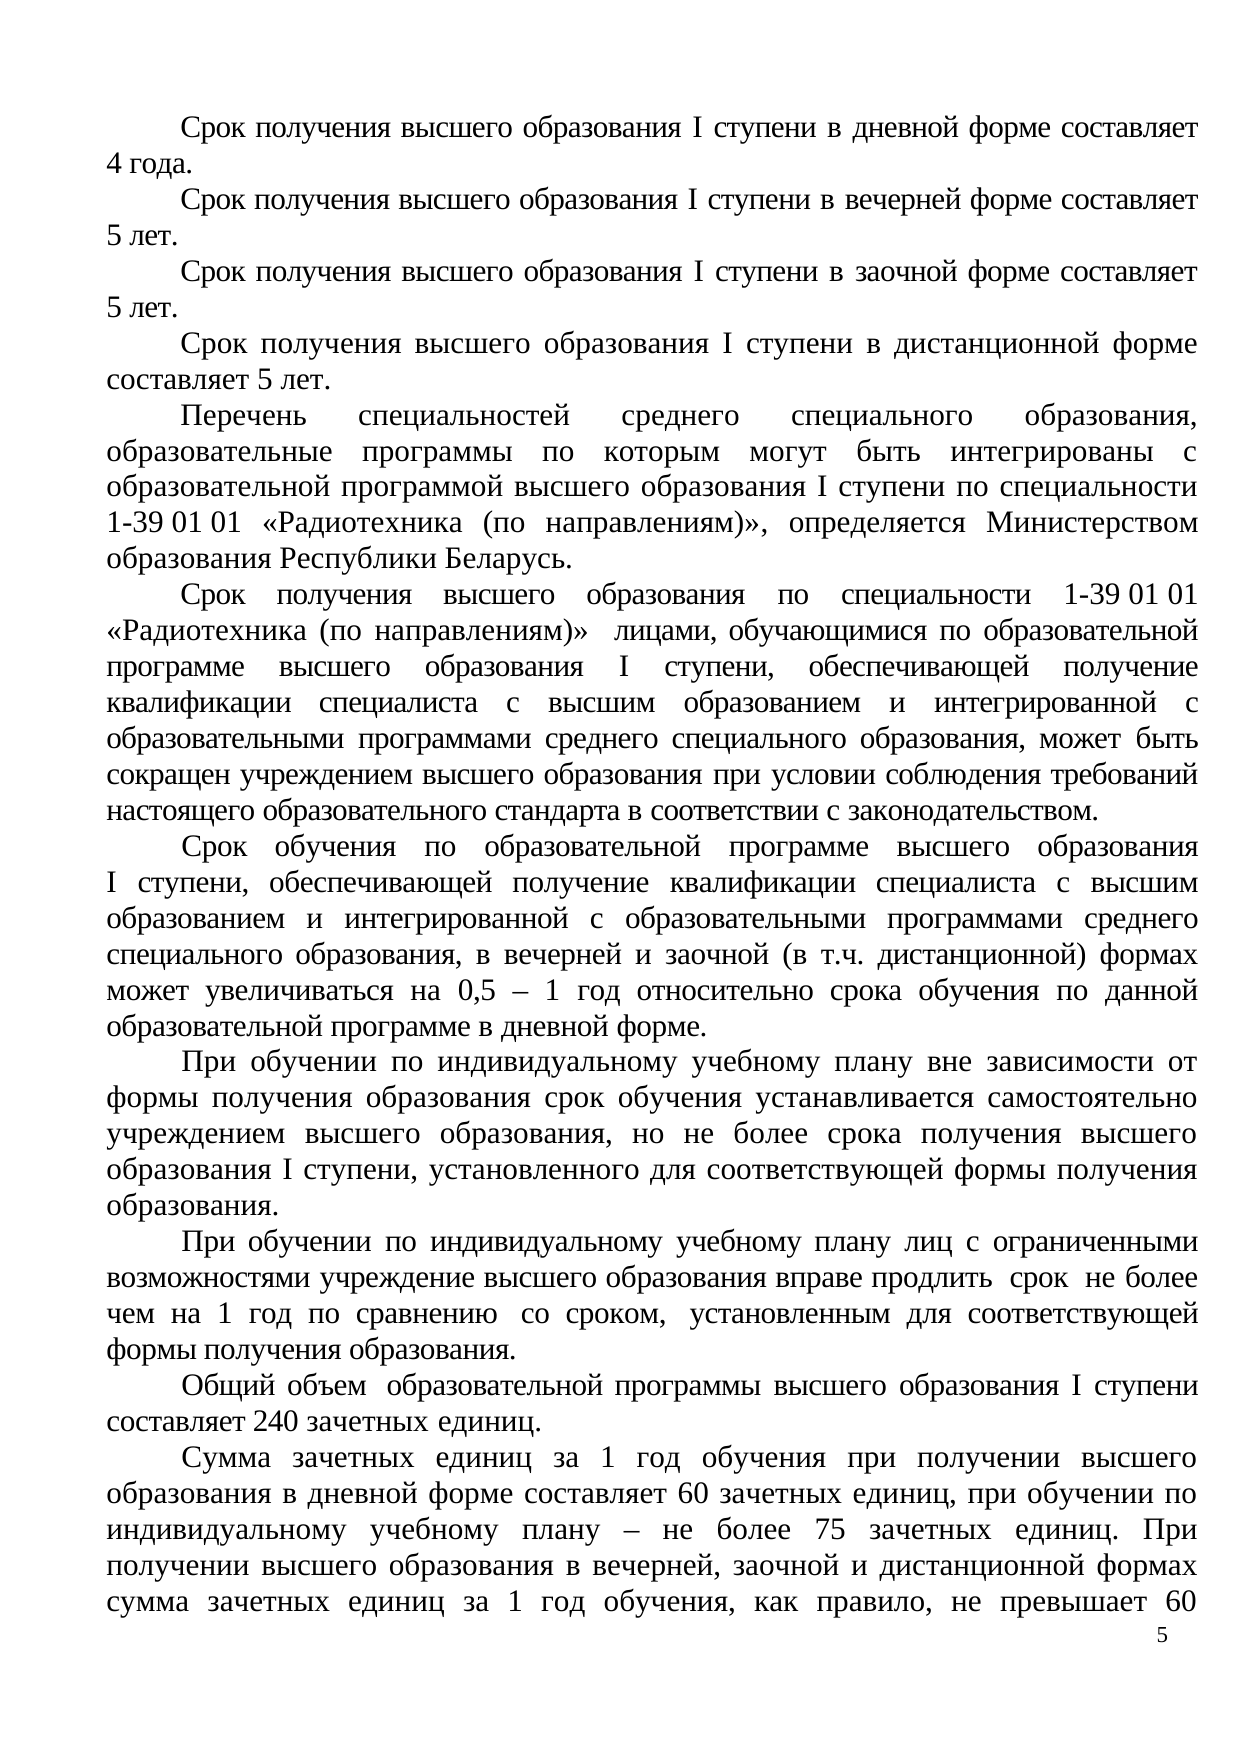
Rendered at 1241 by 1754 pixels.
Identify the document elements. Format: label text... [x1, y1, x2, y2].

text Срок получения высшего образования I ступени в дистанционной форме составляет 5 лет. [106, 324, 1198, 396]
text При обучении по индивидуальному учебному плану лиц с ограниченными возможностями учреждение высшего образования вправе продлить срок не более чем на 1 год по сравнению со сроком, установленным для соответствующей формы получения образования. [106, 1222, 1198, 1366]
text При обучении по индивидуальному учебному плану вне зависимости от формы получения образования срок обучения устанавливается самостоятельно учреждением высшего образования, но не более срока получения высшего образования I ступени, установленного для соответствующей формы получения образования. [106, 1043, 1198, 1222]
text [106, 1438, 1198, 1618]
text Срок получения высшего образования по специальности 1-39 01 01 «Радиотехника (по направлениям)» лицами, обучающимися по образовательной программе высшего образования I ступени, обеспечивающей получение квалификации специалиста с высшим образованием и интегрированной с образовательными программами среднего специального образования, может быть сокращен учреждением высшего образования при условии соблюдения требований настоящего образовательного стандарта в соответствии с законодательством. [106, 576, 1198, 827]
text Срок получения высшего образования I ступени в дневной форме составляет 4 года. [106, 108, 1198, 180]
text Срок обучения по образовательной программе высшего образования I ступени, обеспечивающей получение квалификации специалиста с высшим образованием и интегрированной с образовательными программами среднего специального образования, в вечерней и заочной (в т.ч. дистанционной) формах может увеличиваться на 0,5 – 1 год относительно срока обучения по данной образовательной программе в дневной форме. [106, 827, 1198, 1043]
text Срок получения высшего образования I ступени в заочной форме составляет 5 лет. [106, 252, 1198, 324]
text Общий объем образовательной программы высшего образования I ступени составляет 240 зачетных единиц. [106, 1366, 1198, 1438]
text Срок получения высшего образования I ступени в вечерней форме составляет 5 лет. [106, 180, 1198, 252]
text Перечень специальностей среднего специального образования, образовательные программы по которым могут быть интегрированы с образовательной программой высшего образования I ступени по специальности 1-39 01 01 «Радиотехника (по направлениям)», определяется Министерством образования Республики Беларусь. [106, 396, 1198, 576]
